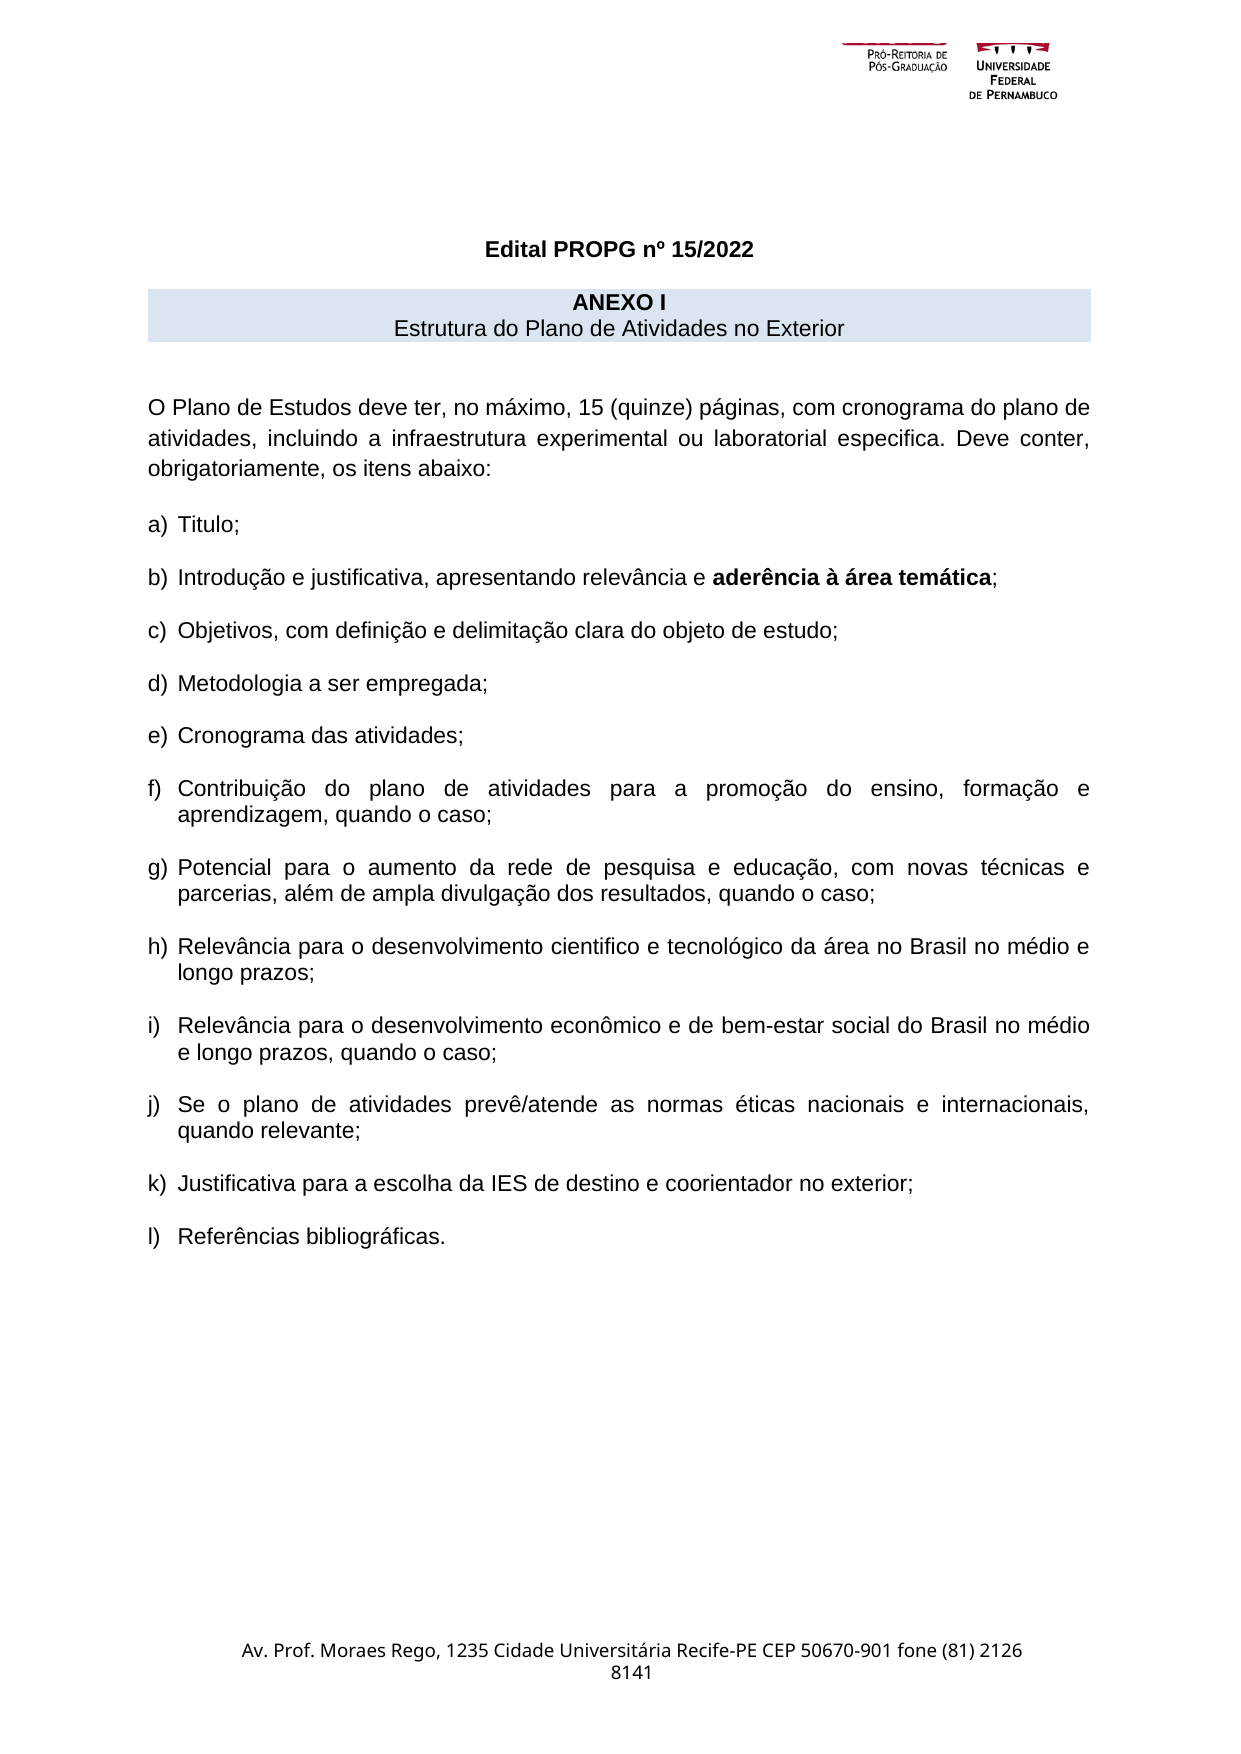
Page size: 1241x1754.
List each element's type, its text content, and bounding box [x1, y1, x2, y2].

text a) Titulo; [148, 511, 1091, 538]
text j) Se o plano de atividades prevê/atende as normas éticas nacionais e internacionais, quando relevante; [148, 1091, 1091, 1144]
picture [813, 43, 1094, 123]
text l) Referências bibliográficas. [148, 1223, 1091, 1249]
text Edital PROPG nº 15/2022 [148, 236, 1091, 263]
text k) Justificativa para a escolha da IES de destino e coorientador no exterior; [148, 1170, 1091, 1197]
text e) Cronograma das atividades; [148, 722, 1091, 748]
text ANEXO I [148, 289, 1091, 315]
text c) Objetivos, com definição e delimitação clara do objeto de estudo; [148, 617, 1091, 643]
text O Plano de Estudos deve ter, no máximo, 15 (quinze) páginas, com cronograma do plano de atividades, incluindo a infraestrutura experimental ou laboratorial especifica. Deve conter, obrigatoriamente, os itens abaixo: [148, 394, 1091, 481]
text f) Contribuição do plano de atividades para a promoção do ensino, formação e aprendizagem, quando o caso; [148, 775, 1091, 828]
text h) Relevância para o desenvolvimento cientifico e tecnológico da área no Brasil no médio e longo prazos; [148, 933, 1091, 986]
text d) Metodologia a ser empregada; [148, 669, 1091, 696]
text i) Relevância para o desenvolvimento econômico e de bem-estar social do Brasil no médio e longo prazos, quando o caso; [148, 1012, 1091, 1065]
text g) Potencial para o aumento da rede de pesquisa e educação, com novas técnicas e parcerias, além de ampla divulgação dos resultados, quando o caso; [148, 854, 1091, 907]
text Estrutura do Plano de Atividades no Exterior [148, 315, 1091, 342]
text b) Introdução e justificativa, apresentando relevância e aderência à área temática; [148, 564, 1091, 590]
